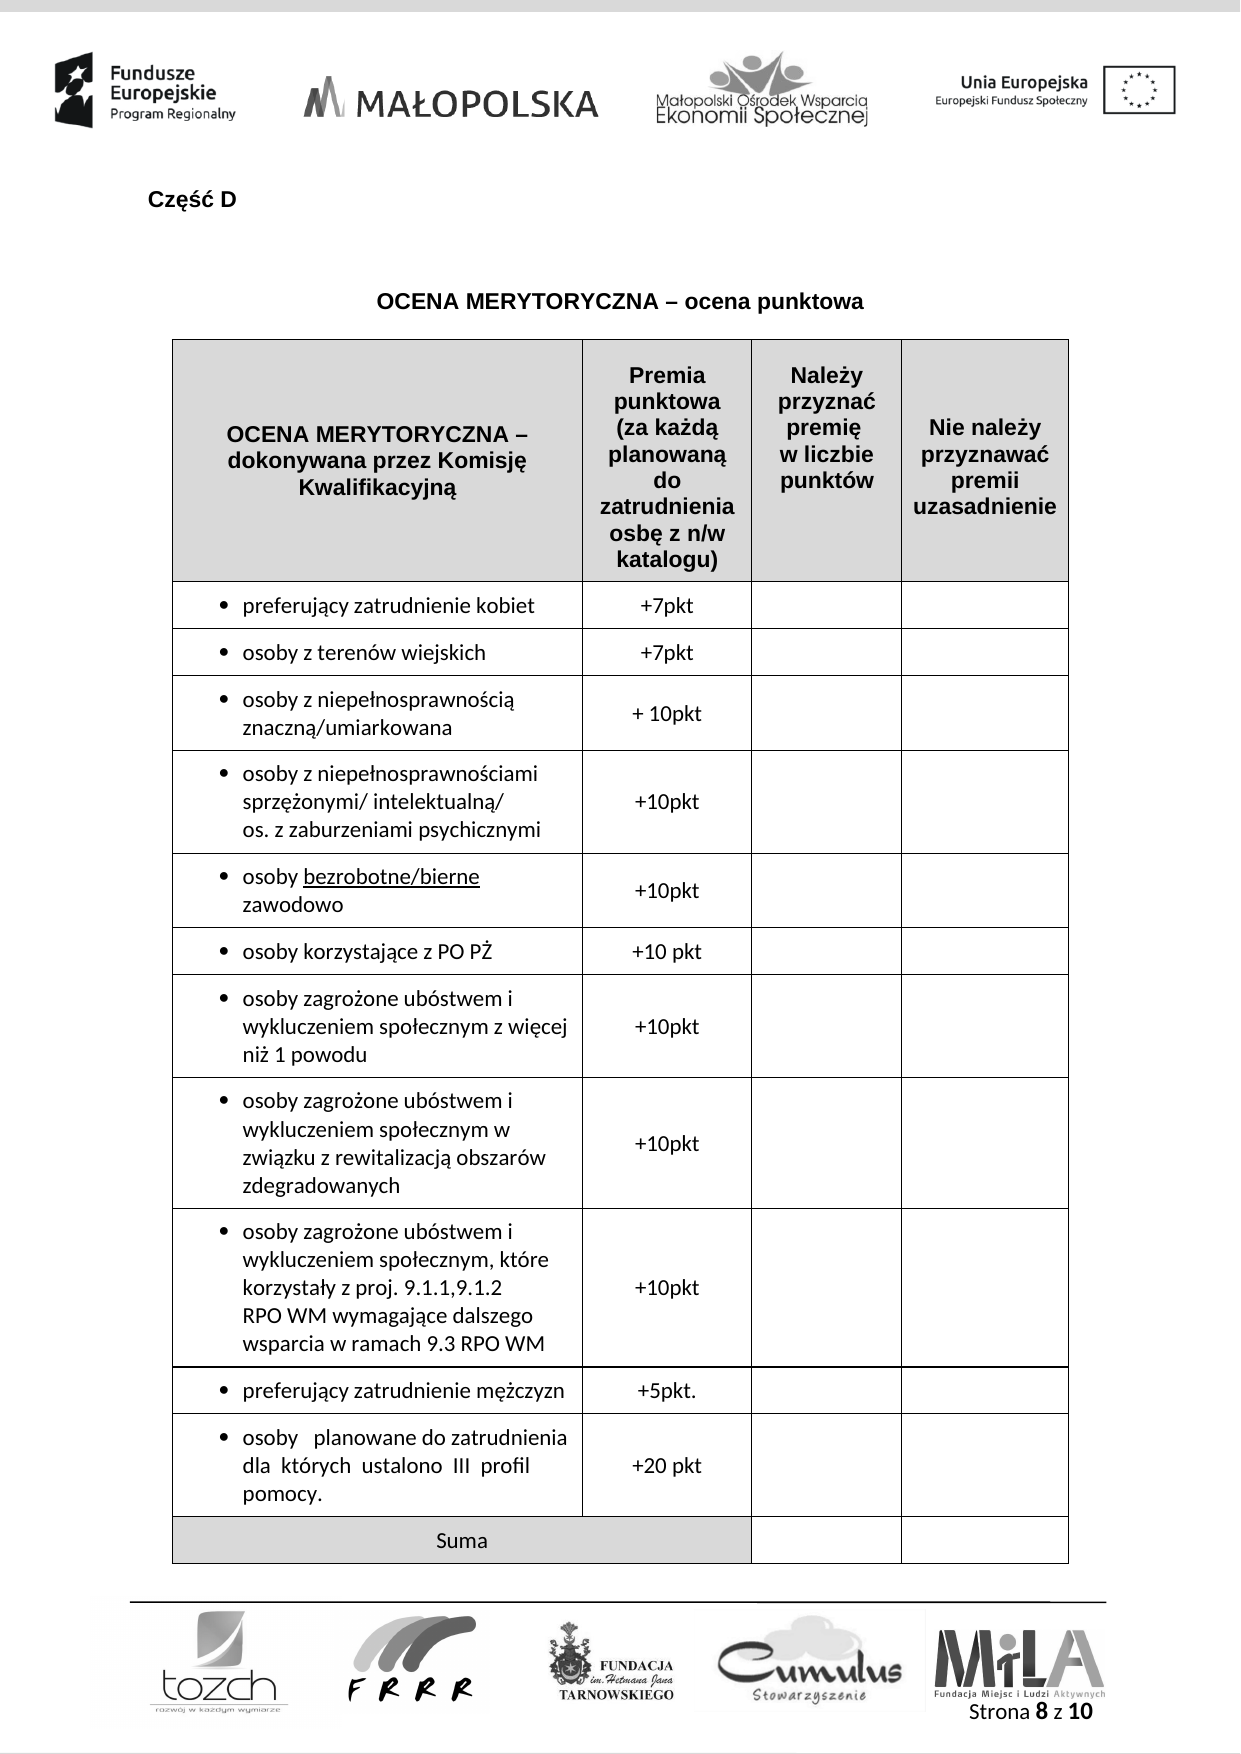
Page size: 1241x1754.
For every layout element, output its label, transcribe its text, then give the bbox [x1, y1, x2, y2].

table_cell [752, 1209, 901, 1366]
table_cell [902, 975, 1068, 1077]
table_cell [902, 928, 1068, 974]
table_cell [902, 1078, 1068, 1208]
picture [36, 32, 259, 146]
text OCENA MERYTORYCZNA – ocena punktowa [148, 288, 1093, 314]
table_cell osoby planowane do zatrudnienia dla których ustalono III profil pomocy. [173, 1414, 582, 1516]
table_cell [752, 629, 901, 675]
picture [911, 34, 1191, 147]
table_cell [902, 1209, 1068, 1366]
table_cell +10pkt [583, 1078, 751, 1208]
table_cell [752, 854, 901, 927]
table_cell [752, 1368, 901, 1413]
table_cell [902, 582, 1068, 628]
table_cell +7pkt [583, 582, 751, 628]
table_cell [752, 751, 901, 852]
table_cell Suma [173, 1517, 751, 1563]
table_cell [752, 1414, 901, 1516]
table_cell +10pkt [583, 975, 751, 1077]
table_cell preferujący zatrudnienie kobiet [173, 582, 582, 628]
table_header Premia punktowa (za każdą planowaną do zatrudnienia osbę z n/w katalogu) [583, 340, 751, 581]
table_cell osoby bezrobotne/bierne zawodowo [173, 854, 582, 927]
table_cell +10 pkt [583, 928, 751, 974]
table_cell [752, 1517, 901, 1563]
text Część D [148, 186, 1093, 212]
table_cell [752, 676, 901, 749]
table_header OCENA MERYTORYCZNA – dokonywana przez Komisję Kwalifikacyjną [173, 340, 582, 581]
table_cell +5pkt. [583, 1368, 751, 1413]
table_cell [902, 676, 1068, 749]
table_cell +7pkt [583, 629, 751, 675]
table_cell +10pkt [583, 854, 751, 927]
table_cell [752, 1078, 901, 1208]
table_cell osoby zagrożone ubóstwem i wykluczeniem społecznym z więcej niż 1 powodu [173, 975, 582, 1077]
table_cell osoby korzystające z PO PŻ [173, 928, 582, 974]
table_cell [902, 751, 1068, 852]
table_cell [902, 854, 1068, 927]
table_header Należy przyznać premię w liczbie punktów [752, 340, 901, 581]
table_cell osoby zagrożone ubóstwem i wykluczeniem społecznym, które korzystały z proj. 9.1.1,9.1.2 RPO WM wymagające dalszego wsparcia w ramach 9.3 RPO WM [173, 1209, 582, 1366]
table_cell osoby z niepełnosprawnością znaczną/umiarkowana [173, 676, 582, 749]
table_cell osoby zagrożone ubóstwem i wykluczeniem społecznym w związku z rewitalizacją obszarów zdegradowanych [173, 1078, 582, 1208]
table_cell +10pkt [583, 1209, 751, 1366]
table_cell [902, 1368, 1068, 1413]
table_cell +20 pkt [583, 1414, 751, 1516]
table_cell +10pkt [583, 751, 751, 852]
table_header Nie należy przyznawać premii uzasadnienie [902, 340, 1068, 581]
table_cell + 10pkt [583, 676, 751, 749]
table_cell osoby z terenów wiejskich [173, 629, 582, 675]
table_cell [752, 975, 901, 1077]
table_cell [902, 629, 1068, 675]
table_cell [902, 1517, 1068, 1563]
table_cell osoby z niepełnosprawnościami sprzężonymi/ intelektualną/ os. z zaburzeniami psychicznymi [173, 751, 582, 852]
table_cell [752, 928, 901, 974]
table_cell preferujący zatrudnienie mężczyzn [173, 1368, 582, 1413]
table_cell [902, 1414, 1068, 1516]
table_cell [752, 582, 901, 628]
